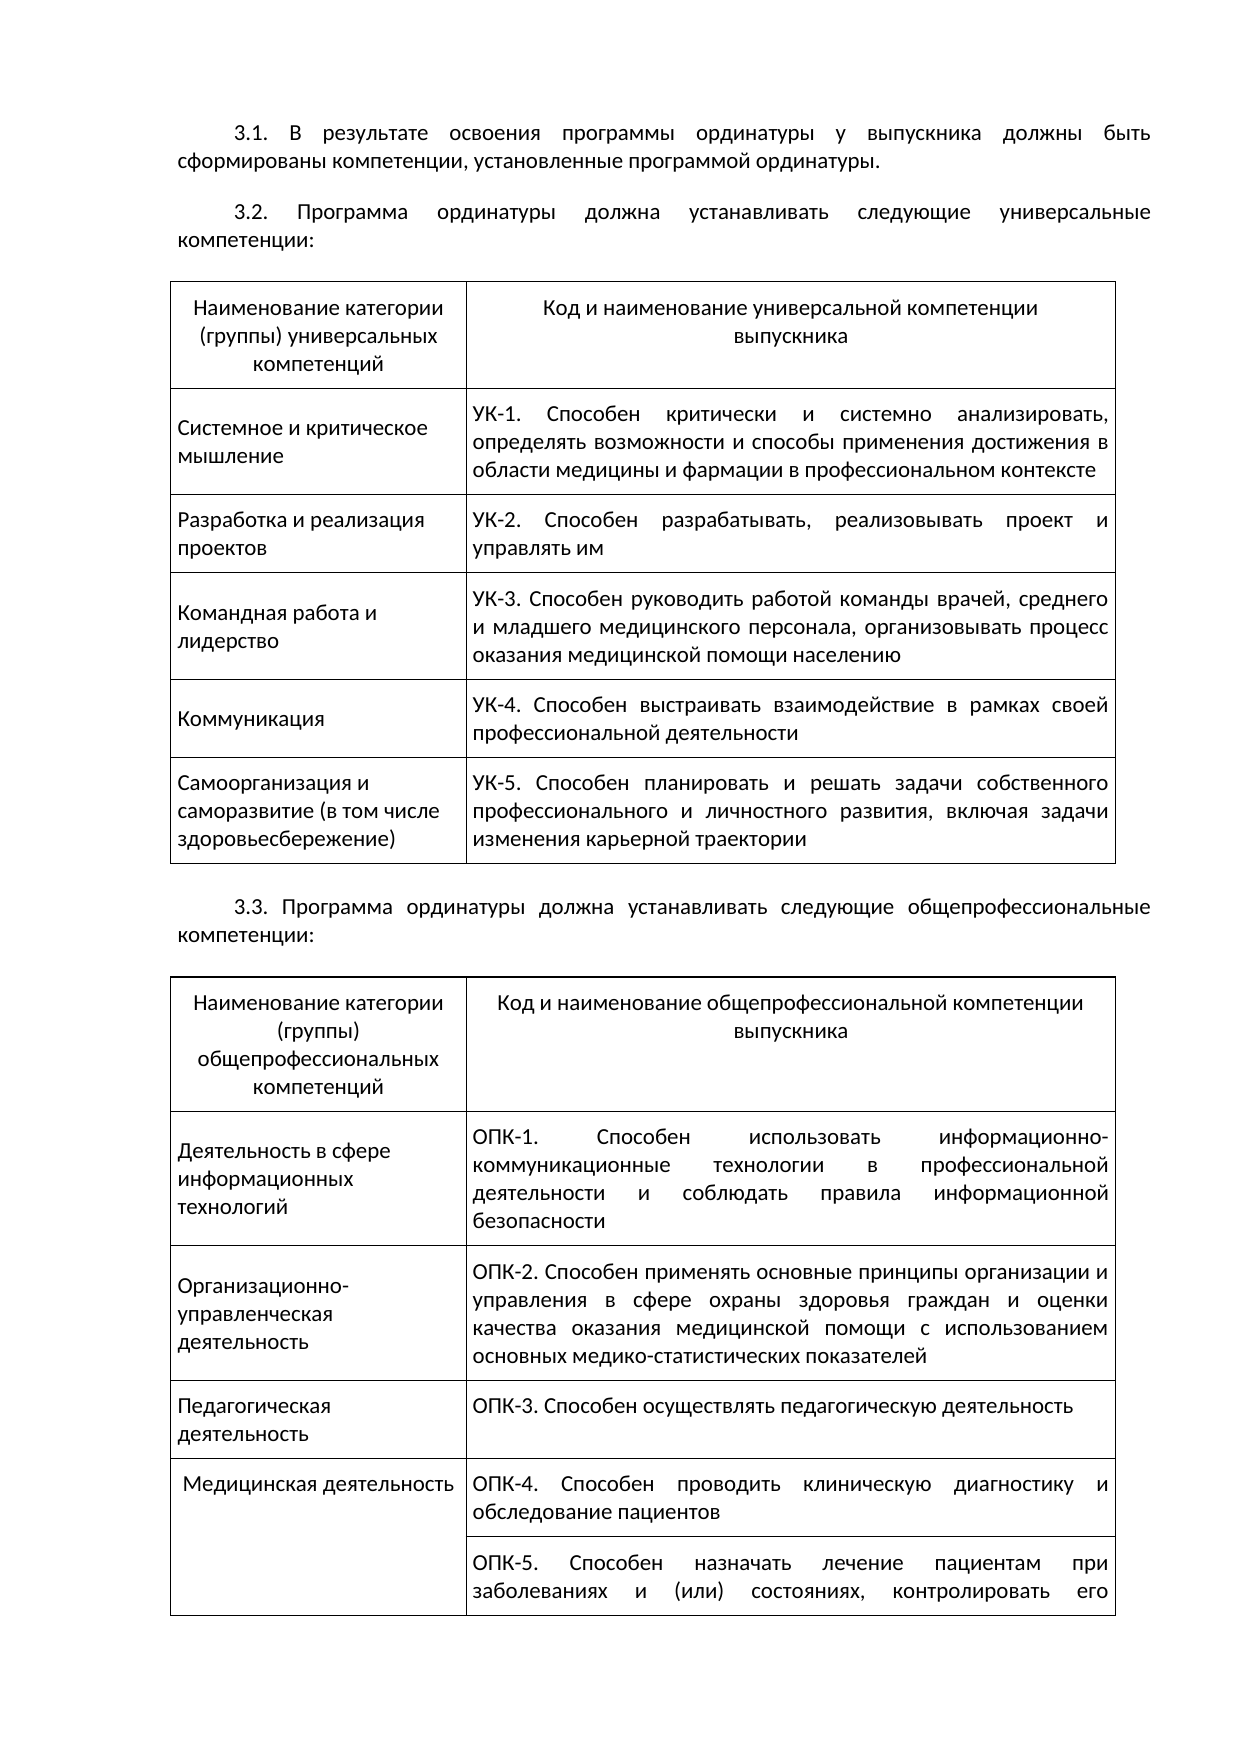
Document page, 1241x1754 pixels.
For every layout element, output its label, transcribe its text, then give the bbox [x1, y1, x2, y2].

table_cell ОПК-4. Способен проводить клиническую диагностику и обследование пациентов [467, 1459, 1115, 1536]
table_cell УК-1. Способен критически и системно анализировать, определять возможности и способы применения достижения в области медицины и фармации в профессиональном контексте [467, 389, 1115, 494]
text 3.1. В результате освоения программы ординатуры у выпускника должны быть сформированы компетенции, установленные программой ординатуры. [177, 118, 1152, 174]
table_cell Командная работа и лидерство [171, 573, 466, 678]
text 3.3. Программа ординатуры должна устанавливать следующие общепрофессиональные компетенции: [177, 892, 1152, 948]
table_cell Самоорганизация и саморазвитие (в том числе здоровьесбережение) [171, 758, 466, 863]
table_header Наименование категории (группы) универсальных компетенций [171, 282, 466, 387]
table_cell Организационно-управленческая деятельность [171, 1246, 466, 1379]
text 3.2. Программа ординатуры должна устанавливать следующие универсальные компетенции: [177, 197, 1152, 253]
table_header Код и наименование универсальной компетенции выпускника [467, 282, 1115, 387]
table_cell Медицинская деятельность [171, 1459, 466, 1614]
table_cell УК-3. Способен руководить работой команды врачей, среднего и младшего медицинского персонала, организовывать процесс оказания медицинской помощи населению [467, 573, 1115, 678]
table_header Код и наименование общепрофессиональной компетенции выпускника [467, 978, 1115, 1111]
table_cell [467, 1537, 1115, 1614]
table_cell Педагогическая деятельность [171, 1381, 466, 1458]
table_cell УК-5. Способен планировать и решать задачи собственного профессионального и личностного развития, включая задачи изменения карьерной траектории [467, 758, 1115, 863]
table_cell Коммуникация [171, 680, 466, 757]
table_cell Разработка и реализация проектов [171, 495, 466, 572]
table_cell ОПК-2. Способен применять основные принципы организации и управления в сфере охраны здоровья граждан и оценки качества оказания медицинской помощи с использованием основных медико-статистических показателей [467, 1246, 1115, 1379]
table_cell УК-2. Способен разрабатывать, реализовывать проект и управлять им [467, 495, 1115, 572]
table_cell УК-4. Способен выстраивать взаимодействие в рамках своей профессиональной деятельности [467, 680, 1115, 757]
table_cell ОПК-3. Способен осуществлять педагогическую деятельность [467, 1381, 1115, 1458]
table_header Наименование категории (группы) общепрофессиональных компетенций [171, 978, 466, 1111]
table_cell ОПК-1. Способен использовать информационно-коммуникационные технологии в профессиональной деятельности и соблюдать правила информационной безопасности [467, 1112, 1115, 1245]
table_cell Системное и критическое мышление [171, 389, 466, 494]
table_cell Деятельность в сфере информационных технологий [171, 1112, 466, 1245]
